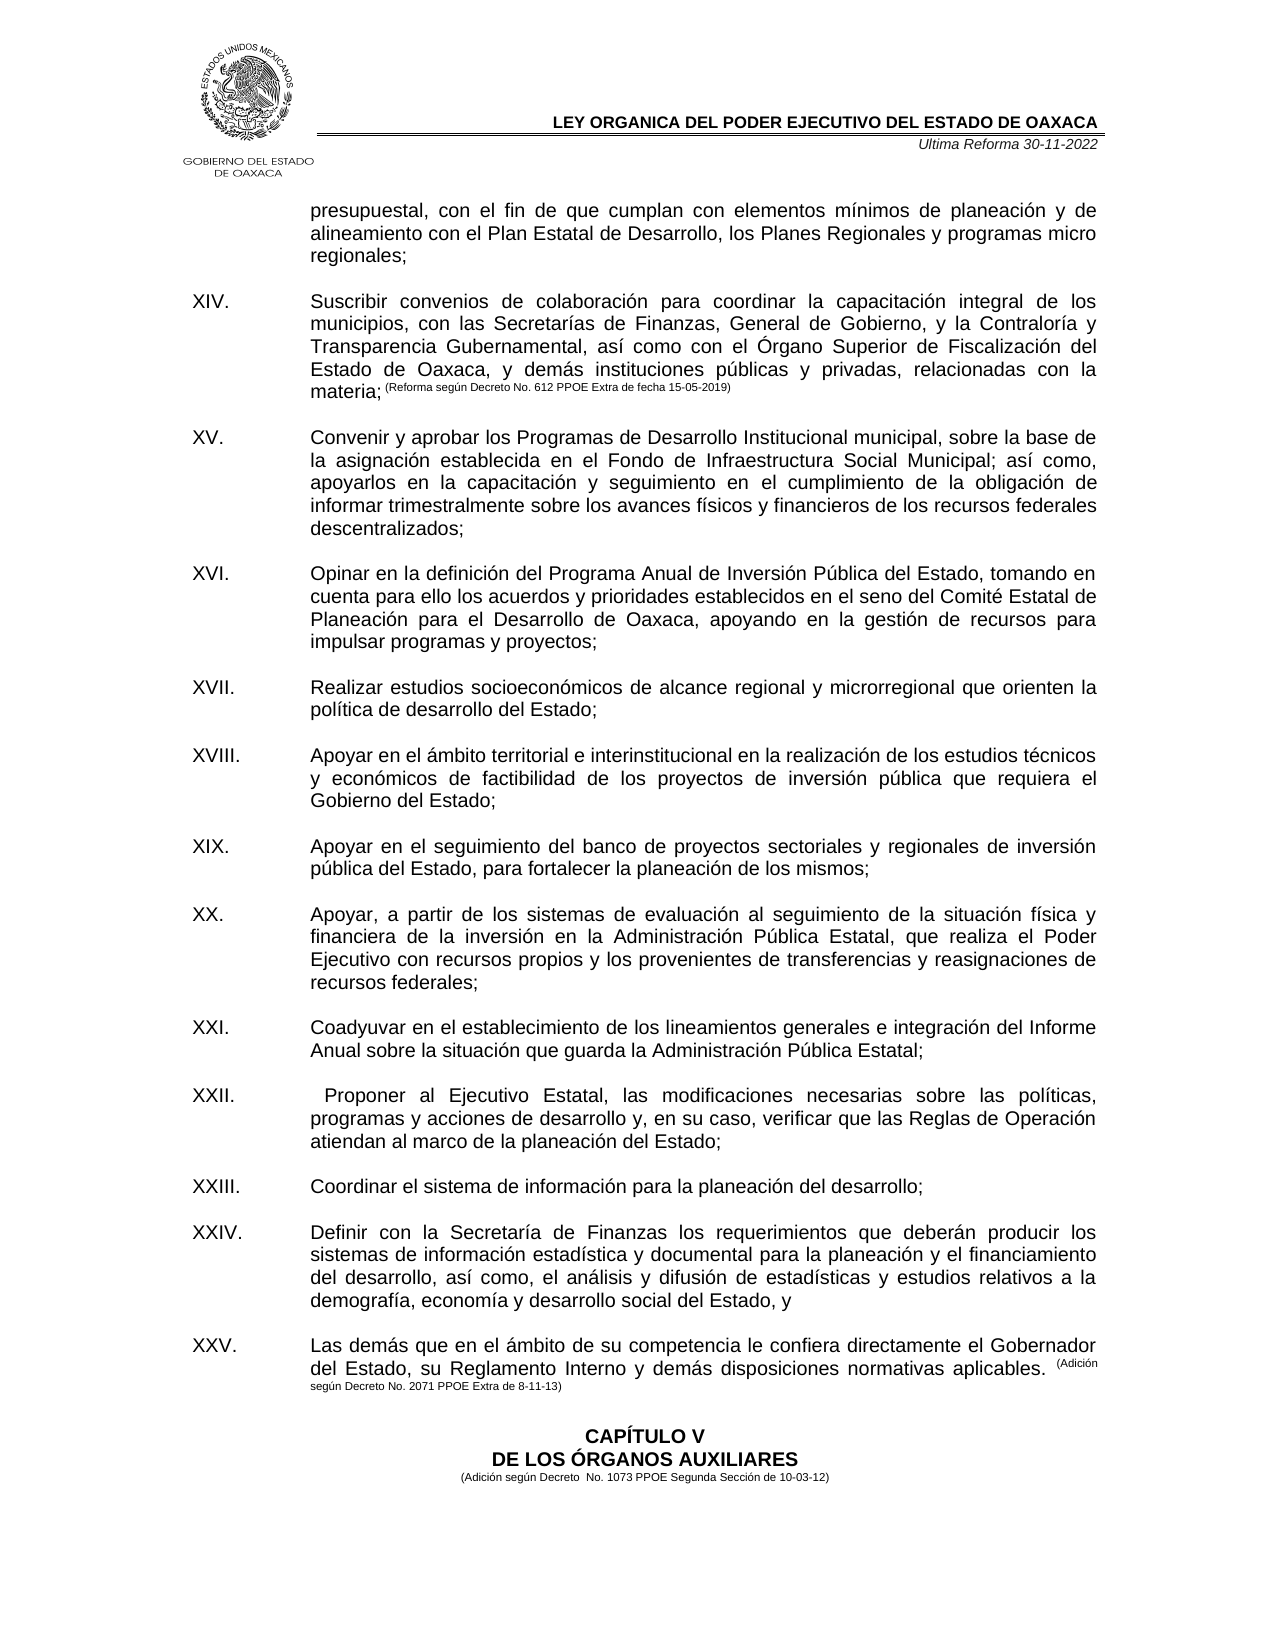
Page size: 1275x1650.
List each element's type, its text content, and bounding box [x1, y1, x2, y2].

text XVI. Opinar en la definición del Programa Anual de Inversión Pública del Estado, tomando en cuenta para ello los acuerdos y prioridades establecidos en el seno del Comité Estatal de Planeación para el Desarrollo de Oaxaca, apoyando en la gestión de recursos para impulsar programas y proyectos; [192, 562, 1098, 653]
text XXIII. Coordinar el sistema de información para la planeación del desarrollo; [192, 1175, 1098, 1198]
text XXV. Las demás que en el ámbito de su competencia le confiera directamente el Gobernador del Estado, su Reglamento Interno y demás disposiciones normativas aplicables. (Adición según Decreto No. 2071 PPOE Extra de 8-11-13) [192, 1334, 1098, 1402]
text XV. Convenir y aprobar los Programas de Desarrollo Institucional municipal, sobre la base de la asignación establecida en el Fondo de Infraestructura Social Municipal; así como, apoyarlos en la capacitación y seguimiento en el cumplimiento de la obligación de informar trimestralmente sobre los avances físicos y financieros de los recursos federales descentralizados; [192, 426, 1098, 539]
text DE LOS ÓRGANOS AUXILIARES [192, 1448, 1098, 1470]
text XVII. Realizar estudios socioeconómicos de alcance regional y microrregional que orienten la política de desarrollo del Estado; [192, 676, 1098, 721]
text XIX. Apoyar en el seguimiento del banco de proyectos sectoriales y regionales de inversión pública del Estado, para fortalecer la planeación de los mismos; [192, 834, 1098, 880]
picture [180, 40, 317, 180]
text XIV. Suscribir convenios de colaboración para coordinar la capacitación integral de los municipios, con las Secretarías de Finanzas, General de Gobierno, y la Contraloría y Transparencia Gubernamental, así como con el Órgano Superior de Fiscalización del Estado de Oaxaca, y demás instituciones públicas y privadas, relacionadas con la materia; (Reforma según Decreto No. 612 PPOE Extra de fecha 15-05-2019) [192, 289, 1098, 403]
text XXII. Proponer al Ejecutivo Estatal, las modificaciones necesarias sobre las políticas, programas y acciones de desarrollo y, en su caso, verificar que las Reglas de Operación atiendan al marco de la planeación del Estado; [192, 1084, 1098, 1152]
text XVIII. Apoyar en el ámbito territorial e interinstitucional en la realización de los estudios técnicos y económicos de factibilidad de los proyectos de inversión pública que requiera el Gobierno del Estado; [192, 744, 1098, 812]
text XXIV. Definir con la Secretaría de Finanzas los requerimientos que deberán producir los sistemas de información estadística y documental para la planeación y el financiamiento del desarrollo, así como, el análisis y difusión de estadísticas y estudios relativos a la demografía, economía y desarrollo social del Estado, y [192, 1221, 1098, 1311]
text CAPÍTULO V [192, 1425, 1098, 1448]
text XX. Apoyar, a partir de los sistemas de evaluación al seguimiento de la situación física y financiera de la inversión en la Administración Pública Estatal, que realiza el Poder Ejecutivo con recursos propios y los provenientes de transferencias y reasignaciones de recursos federales; [192, 903, 1098, 993]
text XXI. Coadyuvar en el establecimiento de los lineamientos generales e integración del Informe Anual sobre la situación que guarda la Administración Pública Estatal; [192, 1016, 1098, 1062]
text (Adición según Decreto No. 1073 PPOE Segunda Sección de 10-03-12) [192, 1470, 1098, 1493]
